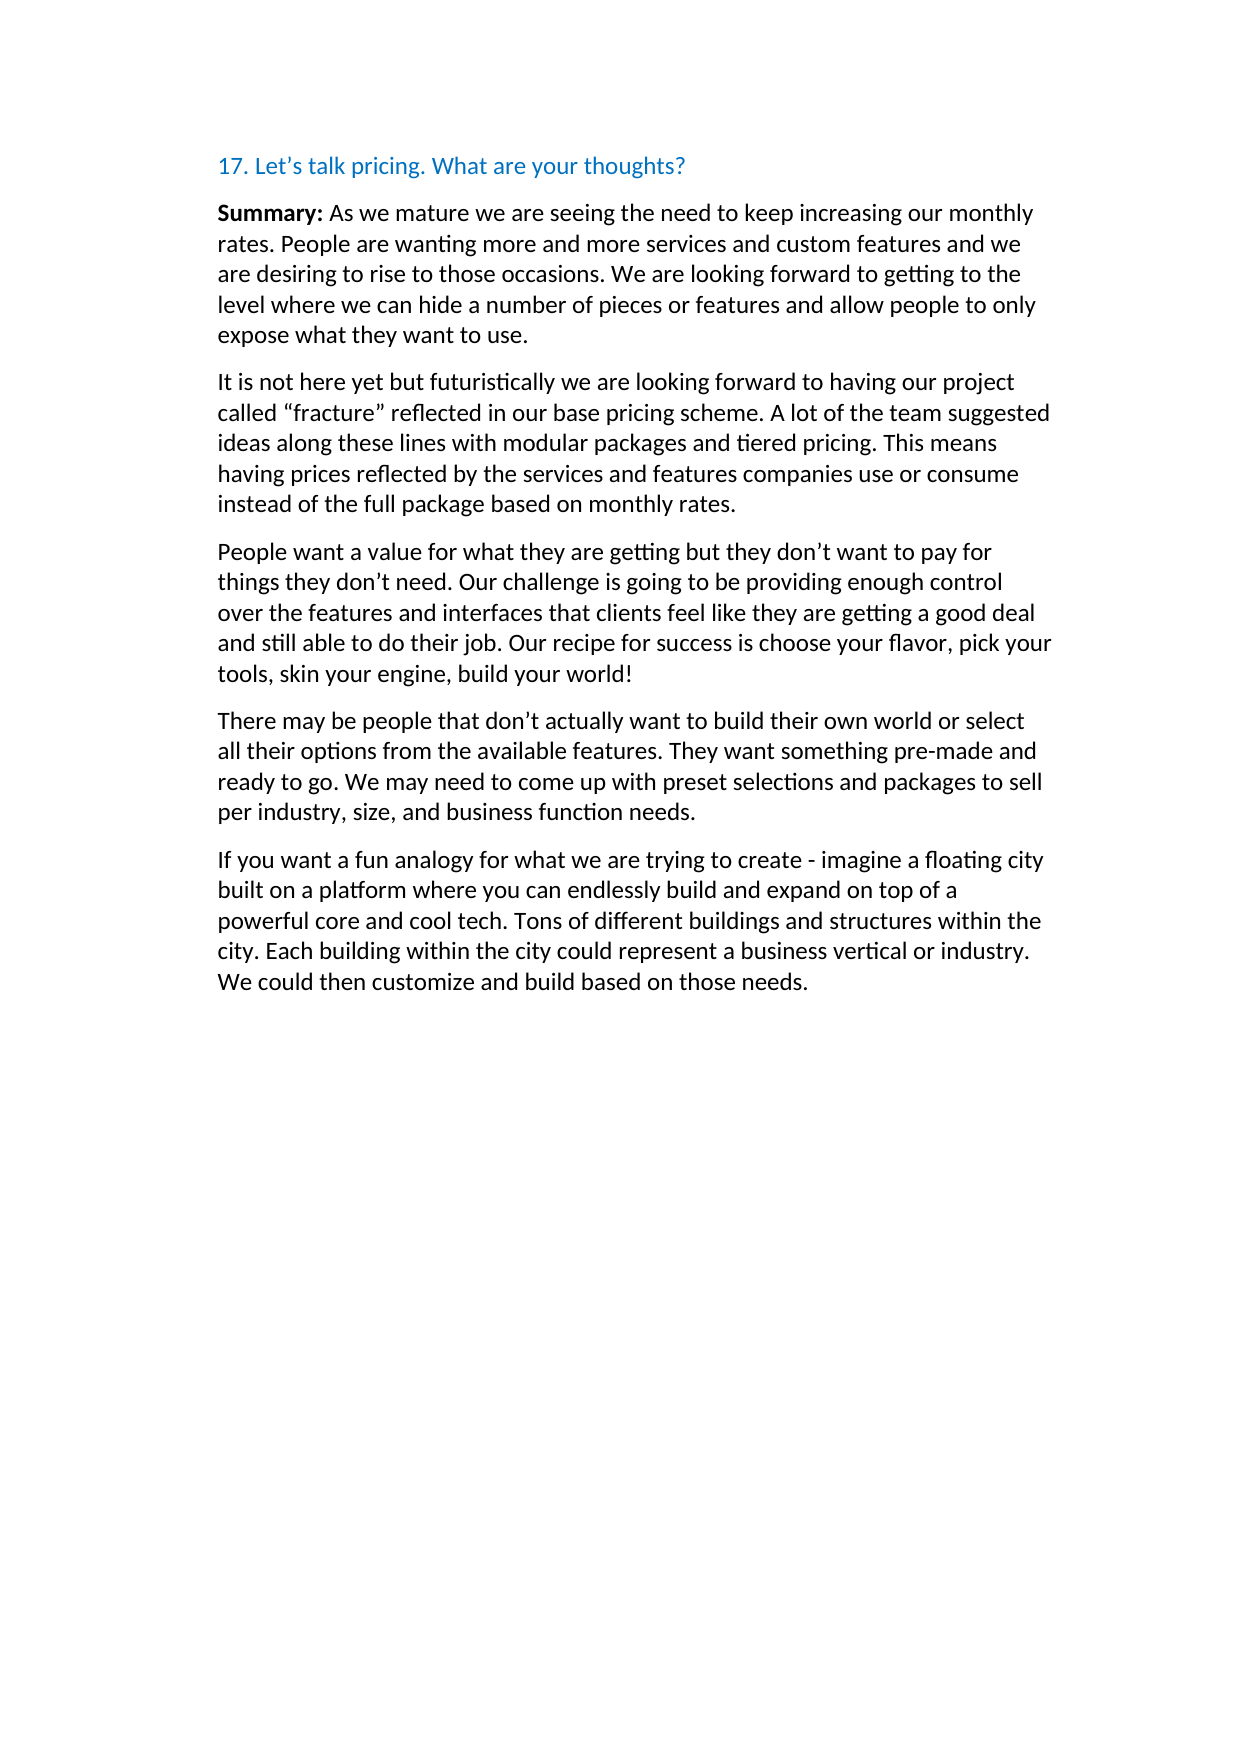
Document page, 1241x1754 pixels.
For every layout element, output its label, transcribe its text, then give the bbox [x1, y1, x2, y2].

text There may be people that don’t actually want to build their own world or select all their options from the available features. They want something pre-made and ready to go. We may need to come up with preset selections and packages to sell per industry, size, and business function needs. [217, 705, 1053, 827]
text Summary: As we mature we are seeing the need to keep increasing our monthly rates. People are wanting more and more services and custom features and we are desiring to rise to those occasions. We are looking forward to getting to the level where we can hide a number of pieces or features and allow people to only expose what they want to use. [217, 197, 1053, 350]
text If you want a fun analogy for what we are trying to create - imagine a floating city built on a platform where you can endlessly build and expand on top of a powerful core and cool tech. Tons of different buildings and structures within the city. Each building within the city could represent a business vertical or industry. We could then customize and build based on those needs. [217, 844, 1053, 996]
text It is not here yet but futuristically we are looking forward to having our project called “fracture” reflected in our base pricing scheme. A lot of the team suggested ideas along these lines with modular packages and tiered pricing. This means having prices reflected by the services and features companies use or consume instead of the full package based on monthly rates. [217, 366, 1053, 519]
text People want a value for what they are getting but they don’t want to pay for things they don’t need. Our challenge is going to be providing enough control over the features and interfaces that clients feel like they are getting a good deal and still able to do their job. Our recipe for success is choose your flavor, pick your tools, skin your engine, build your world! [217, 536, 1053, 688]
list Let’s talk pricing. What are your thoughts? [217, 150, 1053, 181]
